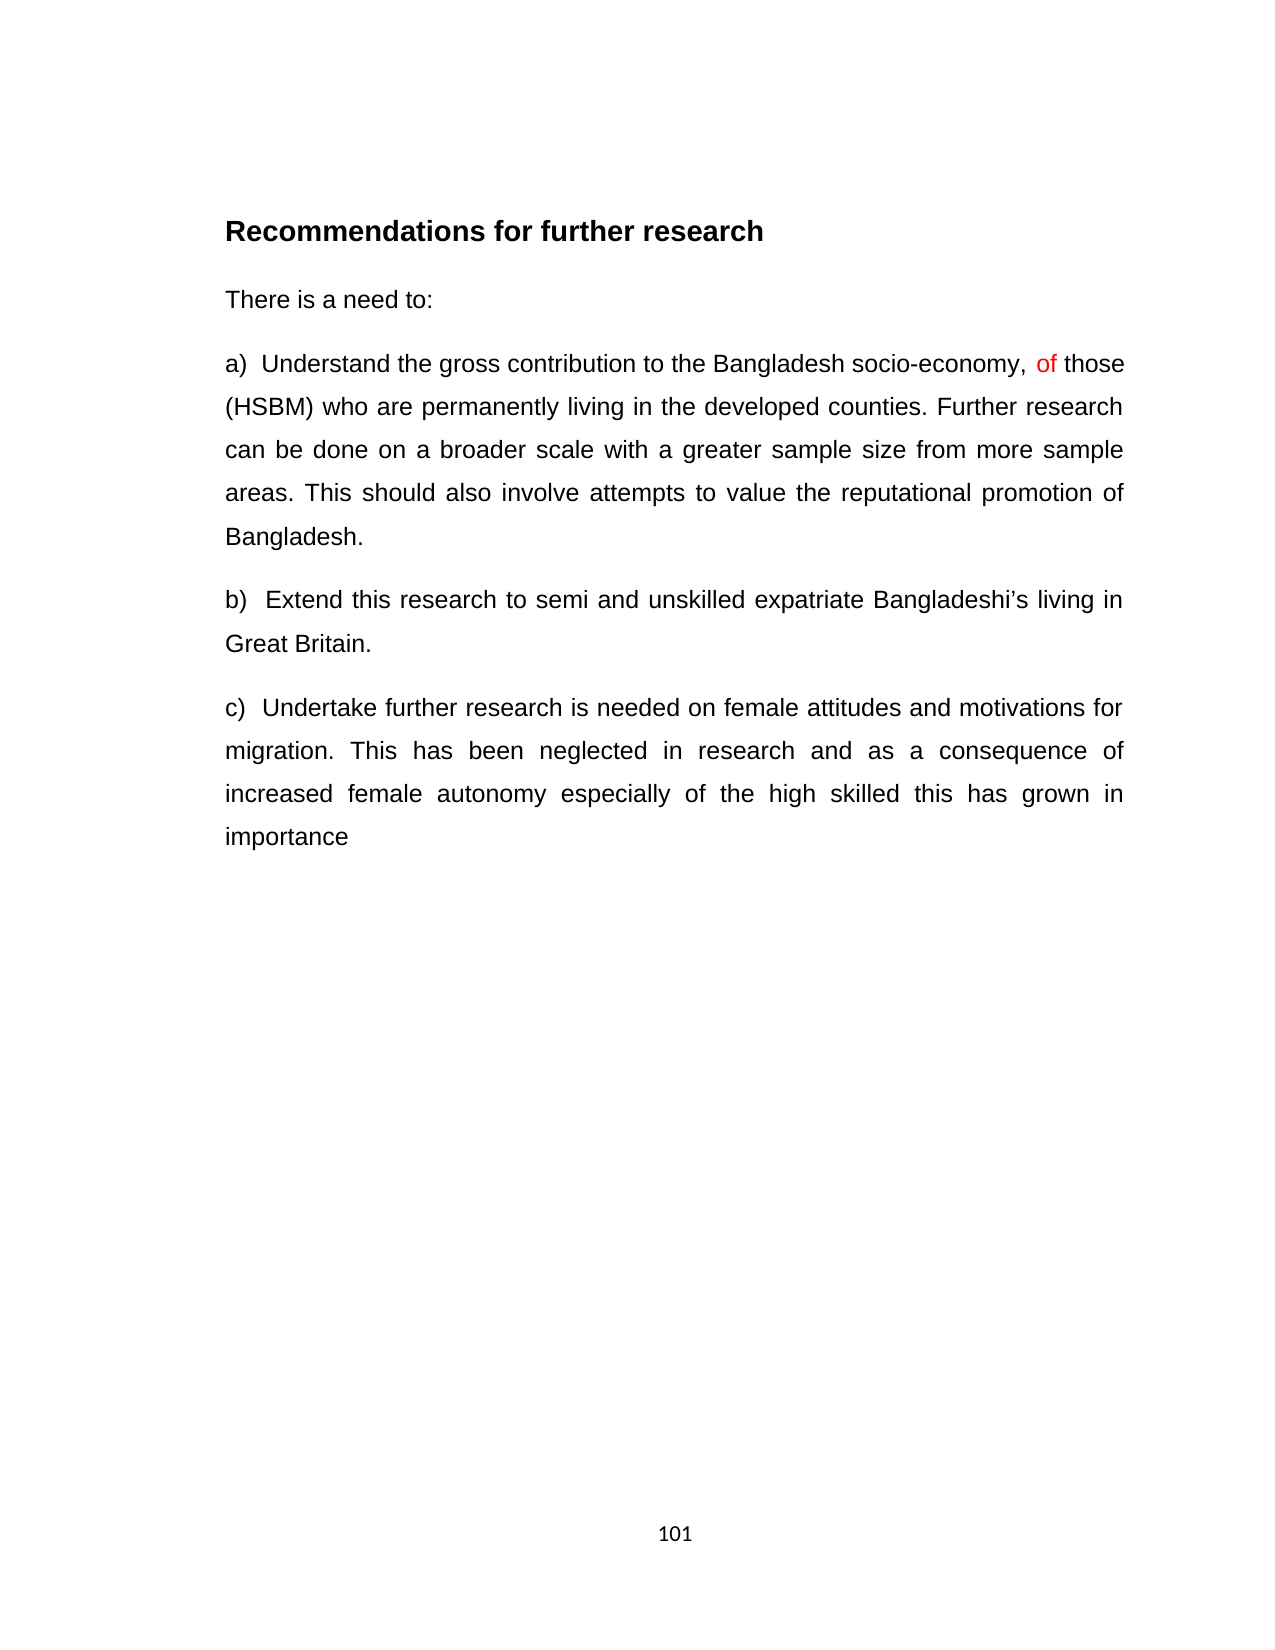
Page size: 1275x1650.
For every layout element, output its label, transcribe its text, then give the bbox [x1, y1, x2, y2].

text Recommendations for further research [225, 214, 1125, 247]
text a) Understand the gross contribution to the socio-economy, of those (HSBM) who are permanently living in the developed counties. Further research can be done on a broader scale with a greater sample size from more sample areas. This should also involve attempts to value the reputational promotion of . [225, 349, 1125, 550]
text There is a need to: [225, 285, 1125, 314]
text b) Extend this research to semi and unskilled expatriate Bangladeshi’s living in . [225, 586, 1125, 657]
text c) Undertake further research is needed on female attitudes and motivations for migration. This has been neglected in research and as a consequence of increased female autonomy especially of the high skilled this has grown in importance [225, 693, 1125, 851]
